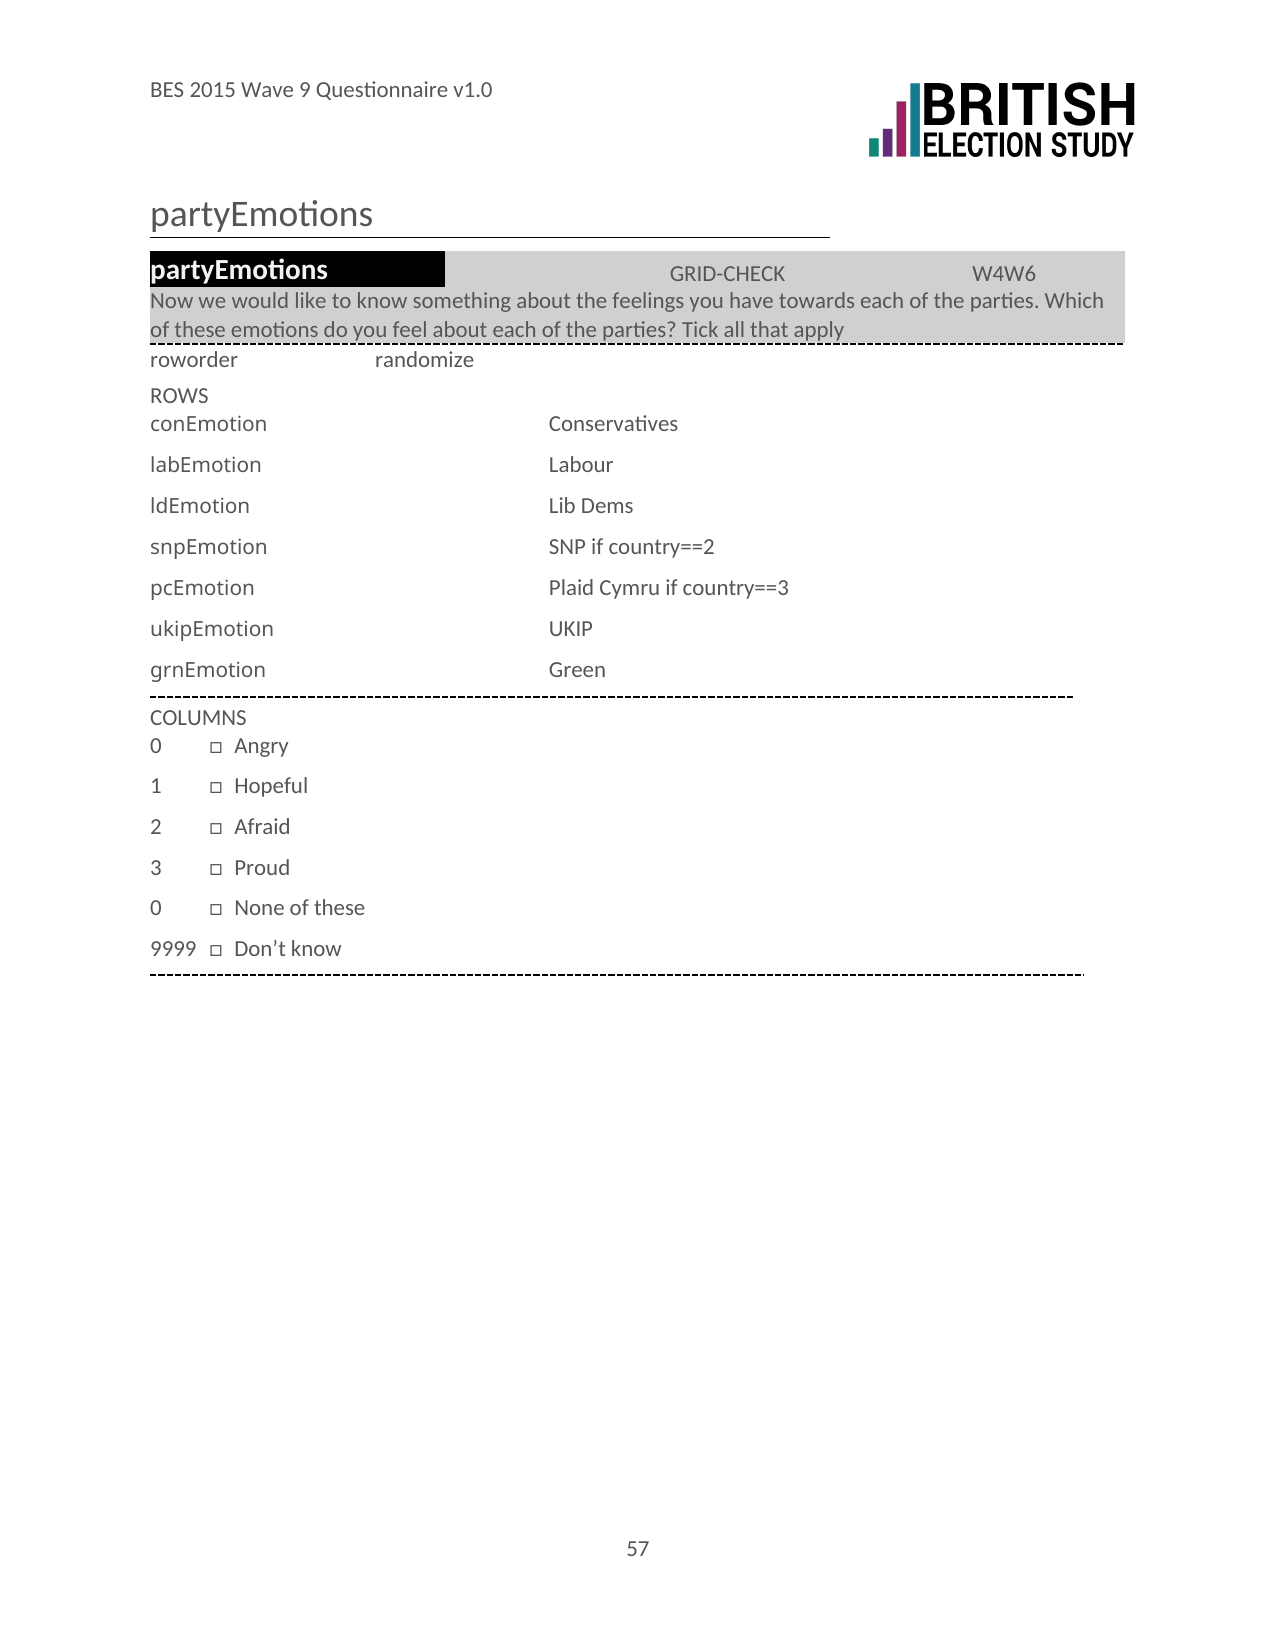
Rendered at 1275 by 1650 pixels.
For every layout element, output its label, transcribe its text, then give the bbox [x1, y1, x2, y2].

text ROWS [150, 381, 1125, 409]
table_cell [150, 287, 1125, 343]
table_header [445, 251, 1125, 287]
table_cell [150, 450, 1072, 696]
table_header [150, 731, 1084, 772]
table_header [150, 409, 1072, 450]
text COLUMNS [150, 703, 1125, 731]
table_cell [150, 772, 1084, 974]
picture [867, 75, 1139, 165]
text roworder randomize [150, 345, 1125, 373]
text partyEmotions [150, 189, 830, 237]
